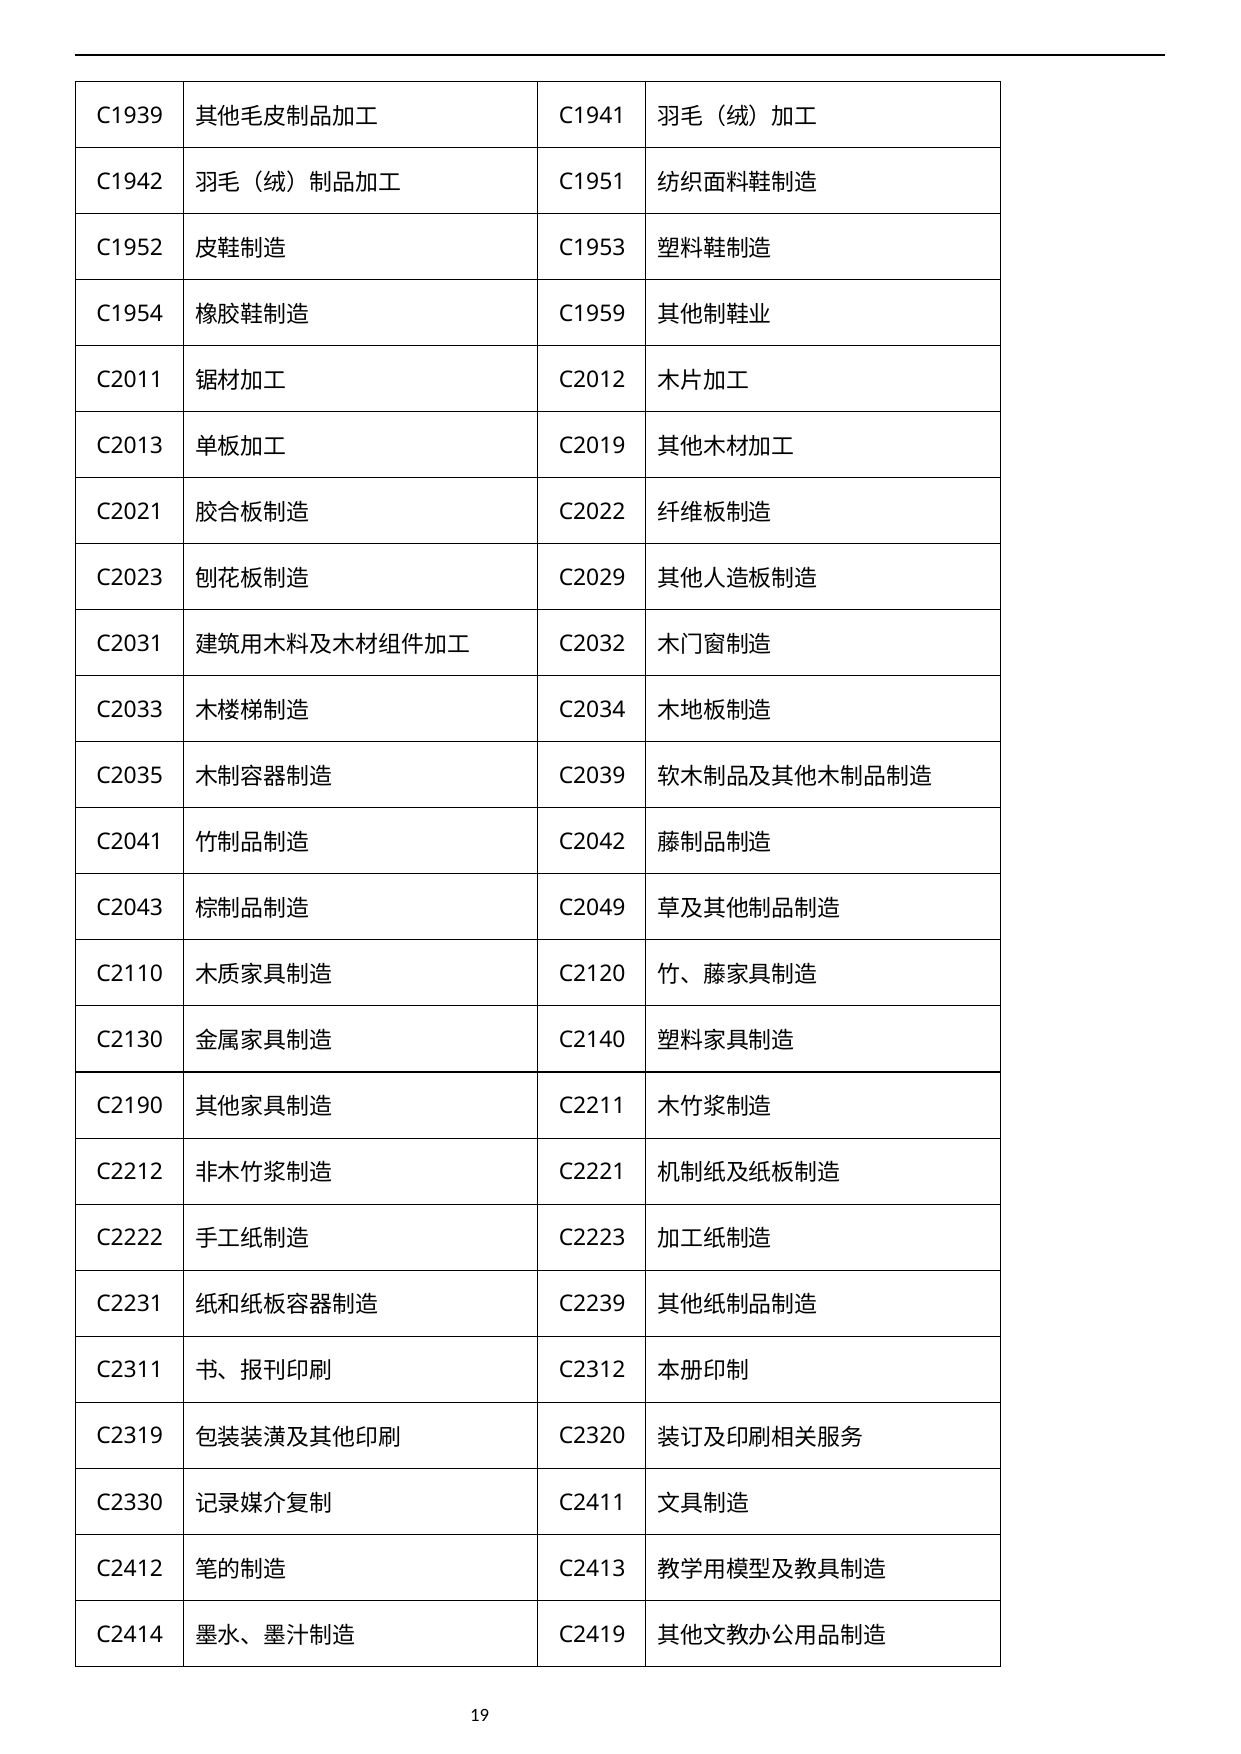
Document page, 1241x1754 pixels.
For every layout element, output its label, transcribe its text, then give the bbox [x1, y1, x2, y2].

table_cell C2035 [76, 742, 183, 807]
table_cell C2031 [76, 610, 183, 675]
table_cell C2034 [538, 676, 645, 741]
table_cell C2041 [76, 808, 183, 873]
table_cell 羽毛（绒）加工 [646, 82, 1000, 147]
table_cell C2042 [538, 808, 645, 873]
table_cell 手工纸制造 [184, 1205, 537, 1269]
table_cell C2021 [76, 478, 183, 543]
table_cell C1952 [76, 214, 183, 279]
table_cell C1959 [538, 280, 645, 345]
table_cell 记录媒介复制 [184, 1469, 537, 1534]
table_cell 笔的制造 [184, 1535, 537, 1600]
table_cell 纺织面料鞋制造 [646, 148, 1000, 213]
table_cell C2419 [538, 1601, 645, 1666]
table_cell 加工纸制造 [646, 1205, 1000, 1269]
table_cell C2012 [538, 346, 645, 411]
table_cell 木门窗制造 [646, 610, 1000, 675]
table_cell 草及其他制品制造 [646, 874, 1000, 939]
table_cell 胶合板制造 [184, 478, 537, 543]
table_cell C2222 [76, 1205, 183, 1269]
table_cell 皮鞋制造 [184, 214, 537, 279]
table_cell 包装装潢及其他印刷 [184, 1403, 537, 1468]
table_cell C2319 [76, 1403, 183, 1468]
table_cell C2029 [538, 544, 645, 609]
table_cell 纸和纸板容器制造 [184, 1271, 537, 1336]
table_cell 木制容器制造 [184, 742, 537, 807]
table_cell C2320 [538, 1403, 645, 1468]
table_cell 本册印制 [646, 1337, 1000, 1402]
table_cell 其他家具制造 [184, 1073, 537, 1137]
table_cell 其他人造板制造 [646, 544, 1000, 609]
table_cell 木片加工 [646, 346, 1000, 411]
table_cell C2412 [76, 1535, 183, 1600]
table_cell C2190 [76, 1073, 183, 1137]
table_cell 其他毛皮制品加工 [184, 82, 537, 147]
table_cell C1954 [76, 280, 183, 345]
table_cell C1953 [538, 214, 645, 279]
table_cell 藤制品制造 [646, 808, 1000, 873]
table_cell C2019 [538, 412, 645, 477]
table_cell C2032 [538, 610, 645, 675]
table_cell 竹制品制造 [184, 808, 537, 873]
table_cell C1942 [76, 148, 183, 213]
table_cell C2239 [538, 1271, 645, 1336]
table_cell C2414 [76, 1601, 183, 1666]
table_cell C2221 [538, 1139, 645, 1203]
table_cell 非木竹浆制造 [184, 1139, 537, 1203]
table_cell C2011 [76, 346, 183, 411]
table_cell 棕制品制造 [184, 874, 537, 939]
table_cell 锯材加工 [184, 346, 537, 411]
table_cell C1939 [76, 82, 183, 147]
table_cell C2212 [76, 1139, 183, 1203]
table_cell 单板加工 [184, 412, 537, 477]
table_cell C2211 [538, 1073, 645, 1137]
table_cell 教学用模型及教具制造 [646, 1535, 1000, 1600]
table_cell C2013 [76, 412, 183, 477]
table_cell C2140 [538, 1006, 645, 1071]
table_cell C2411 [538, 1469, 645, 1534]
table_cell C2049 [538, 874, 645, 939]
table_cell C2311 [76, 1337, 183, 1402]
table_cell 木质家具制造 [184, 940, 537, 1005]
table_cell 塑料鞋制造 [646, 214, 1000, 279]
table_cell C2110 [76, 940, 183, 1005]
table_cell 刨花板制造 [184, 544, 537, 609]
table_cell 木楼梯制造 [184, 676, 537, 741]
table_cell C2330 [76, 1469, 183, 1534]
table_cell 木地板制造 [646, 676, 1000, 741]
table_cell 机制纸及纸板制造 [646, 1139, 1000, 1203]
table_cell 书、报刊印刷 [184, 1337, 537, 1402]
table_cell C2312 [538, 1337, 645, 1402]
table_cell 软木制品及其他木制品制造 [646, 742, 1000, 807]
table_cell C2231 [76, 1271, 183, 1336]
table_cell C2033 [76, 676, 183, 741]
table_cell C1951 [538, 148, 645, 213]
table_cell 装订及印刷相关服务 [646, 1403, 1000, 1468]
table_cell 其他纸制品制造 [646, 1271, 1000, 1336]
table_cell C2130 [76, 1006, 183, 1071]
table_cell 建筑用木料及木材组件加工 [184, 610, 537, 675]
table_cell C1941 [538, 82, 645, 147]
table_cell C2223 [538, 1205, 645, 1269]
table_cell 塑料家具制造 [646, 1006, 1000, 1071]
table_cell 金属家具制造 [184, 1006, 537, 1071]
table_cell 木竹浆制造 [646, 1073, 1000, 1137]
table_cell 墨水、墨汁制造 [184, 1601, 537, 1666]
table_cell 纤维板制造 [646, 478, 1000, 543]
table_cell 其他文教办公用品制造 [646, 1601, 1000, 1666]
table_cell 其他木材加工 [646, 412, 1000, 477]
table_cell C2043 [76, 874, 183, 939]
table_cell 其他制鞋业 [646, 280, 1000, 345]
table_cell C2039 [538, 742, 645, 807]
table_cell C2022 [538, 478, 645, 543]
table_cell C2023 [76, 544, 183, 609]
table_cell 竹、藤家具制造 [646, 940, 1000, 1005]
table_cell 橡胶鞋制造 [184, 280, 537, 345]
table_cell C2413 [538, 1535, 645, 1600]
table_cell C2120 [538, 940, 645, 1005]
table_cell 羽毛（绒）制品加工 [184, 148, 537, 213]
table_cell 文具制造 [646, 1469, 1000, 1534]
